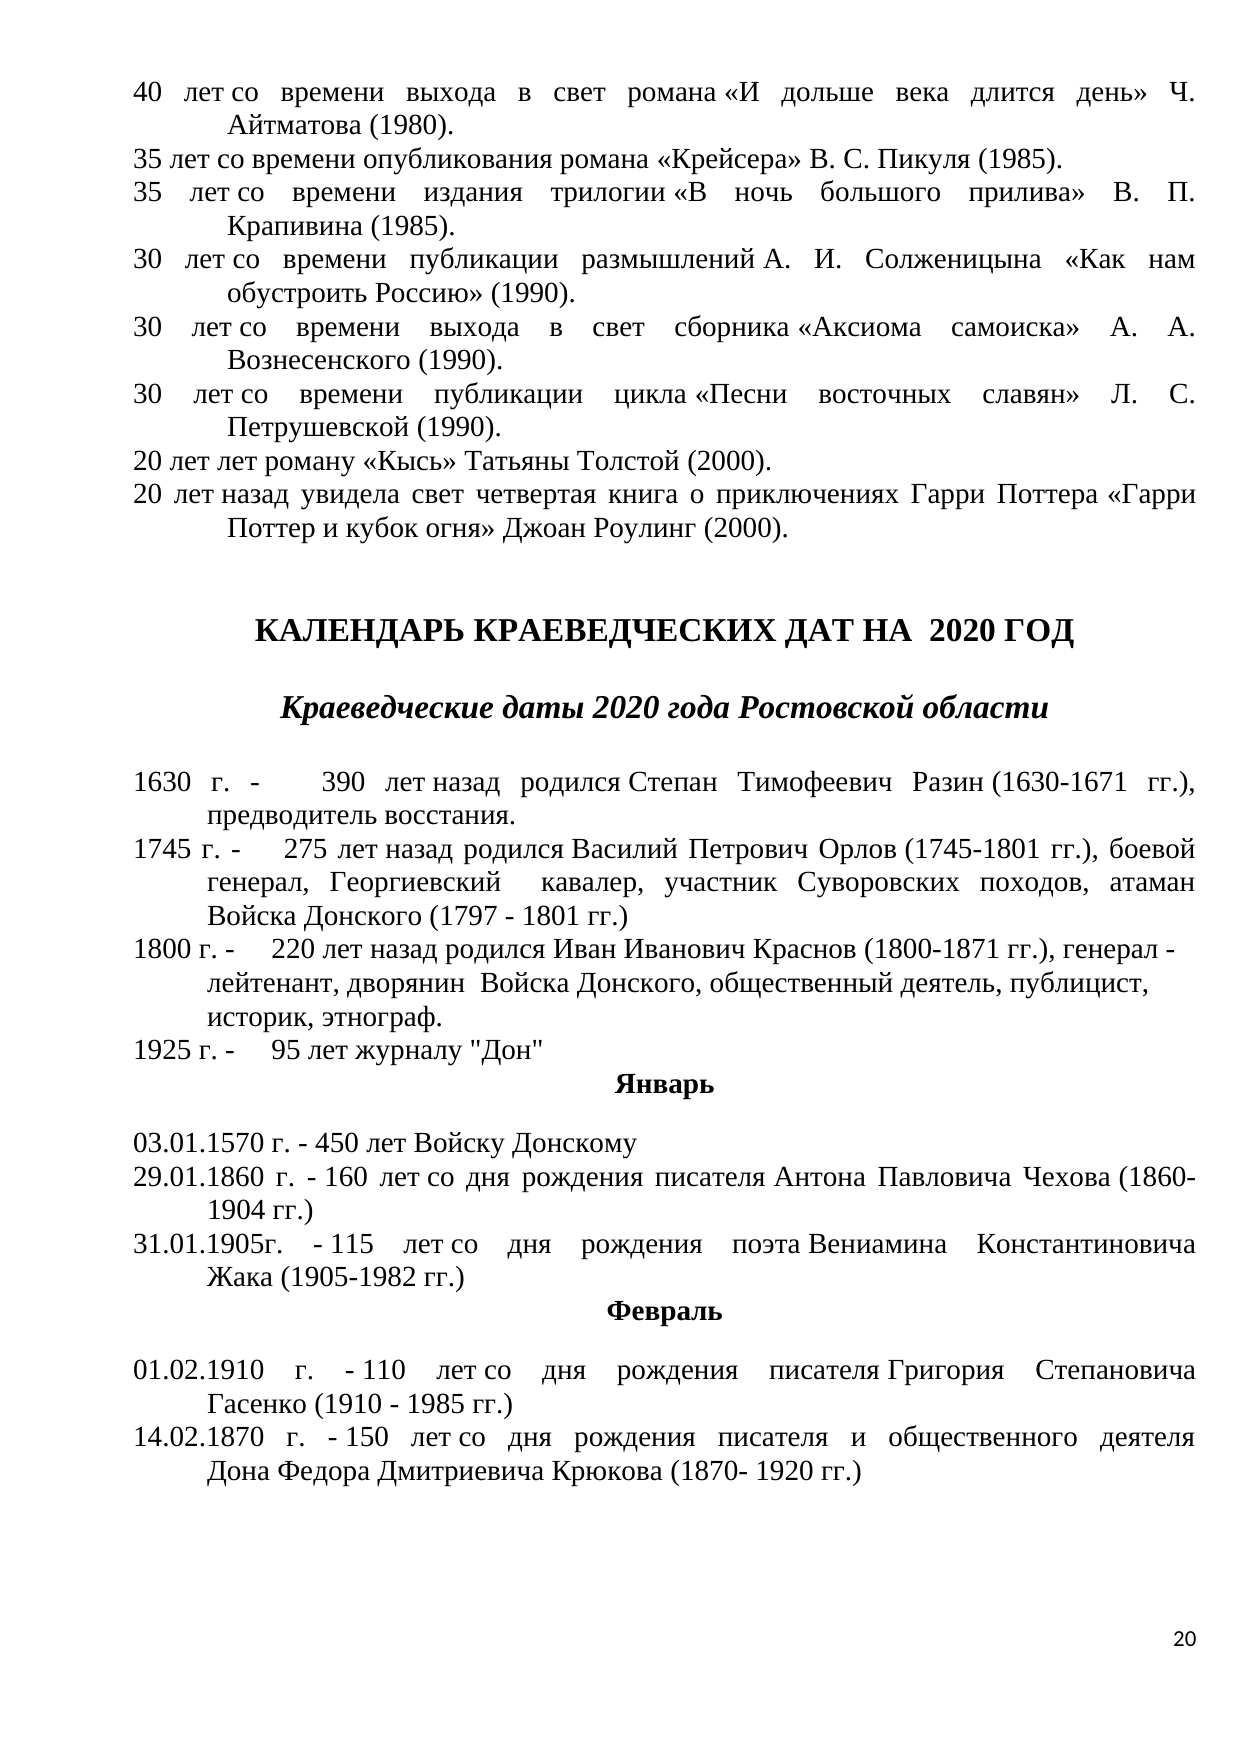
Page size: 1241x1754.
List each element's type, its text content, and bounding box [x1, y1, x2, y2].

text 14.02.1870 г. - 150 лет со дня рождения писателя и общественного деятеля Дона Федора Дмитриевича Крюкова (1870- 1920 гг.) [133, 1419, 1196, 1486]
text КАЛЕНДАРЬ КРАЕВЕДЧЕСКИХ ДАТ НА 2020 ГОД [133, 611, 1196, 649]
text 1925 г. - 95 лет журналу "Дон" [133, 1032, 1196, 1066]
text 20 лет лет роману «Кысь» Татьяны Толстой (2000). [133, 443, 1196, 476]
text 20 лет назад увидела свет четвертая книга о приключениях Гарри Поттера «Гарри Поттер и кубок огня» Джоан Роулинг (2000). [133, 476, 1196, 543]
text 03.01.1570 г. - 450 лет Войску Донскому [133, 1125, 1196, 1159]
text Январь [133, 1066, 1196, 1099]
text 31.01.1905г. - 115 лет со дня рождения поэта Вениамина Константиновича Жака (1905-1982 гг.) [133, 1226, 1196, 1293]
text 01.02.1910 г. - 110 лет со дня рождения писателя Григория Степановича Гасенко (1910 - 1985 гг.) [133, 1352, 1196, 1419]
text 30 лет со времени публикации размышлений А. И. Солженицына «Как нам обустроить Россию» (1990). [133, 242, 1196, 309]
text 29.01.1860 г. - 160 лет со дня рождения писателя Антона Павловича Чехова (1860-1904 гг.) [133, 1159, 1196, 1226]
text 30 лет со времени выхода в свет сборника «Аксиома самоиска» А. А. Вознесенского (1990). [133, 309, 1196, 376]
text Февраль [133, 1293, 1196, 1326]
text 1800 г. - 220 лет назад родился Иван Иванович Краснов (1800-1871 гг.), генерал - лейтенант, дворянин Войска Донского, общественный деятель, публицист, историк, этнограф. [133, 932, 1196, 1032]
text 35 лет со времени опубликования романа «Крейсера» В. С. Пикуля (1985). [133, 141, 1196, 174]
text 30 лет со времени публикации цикла «Песни восточных славян» Л. С. Петрушевской (1990). [133, 376, 1196, 443]
text 35 лет со времени издания трилогии «В ночь большого прилива» В. П. Крапивина (1985). [133, 174, 1196, 242]
text 1630 г. - 390 лет назад родился Степан Тимофеевич Разин (1630-1671 гг.), предводитель восстания. [133, 764, 1196, 831]
text Краеведческие даты 2020 года Ростовской области [133, 687, 1196, 726]
text 1745 г. - 275 лет назад родился Василий Петрович Орлов (1745-1801 гг.), боевой генерал, Георгиевский кавалер, участник Суворовских походов, атаман Войска Донского (1797 - 1801 гг.) [133, 831, 1196, 932]
text 40 лет со времени выхода в свет романа «И дольше века длится день» Ч. Айтматова (1980). [133, 74, 1196, 141]
